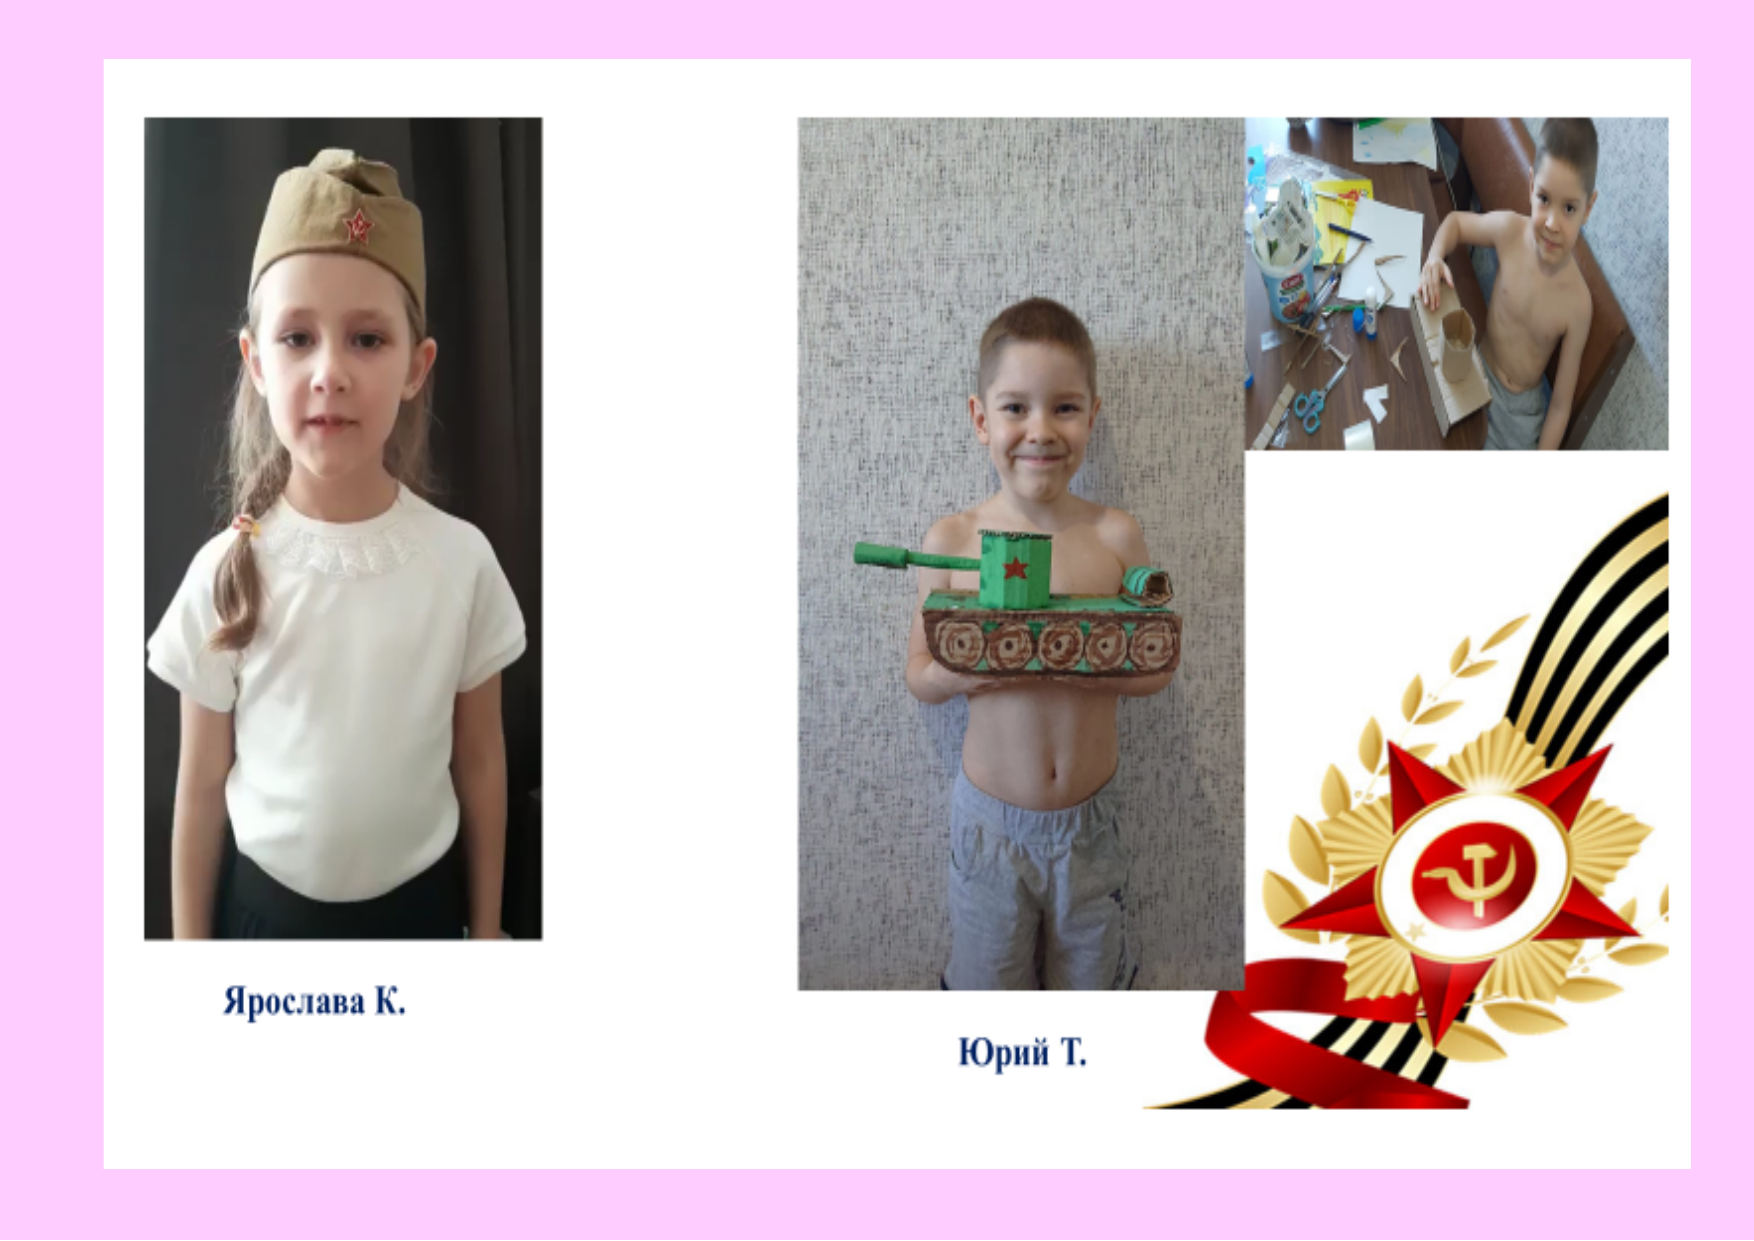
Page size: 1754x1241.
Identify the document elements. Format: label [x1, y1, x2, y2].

picture [103, 59, 1691, 1169]
